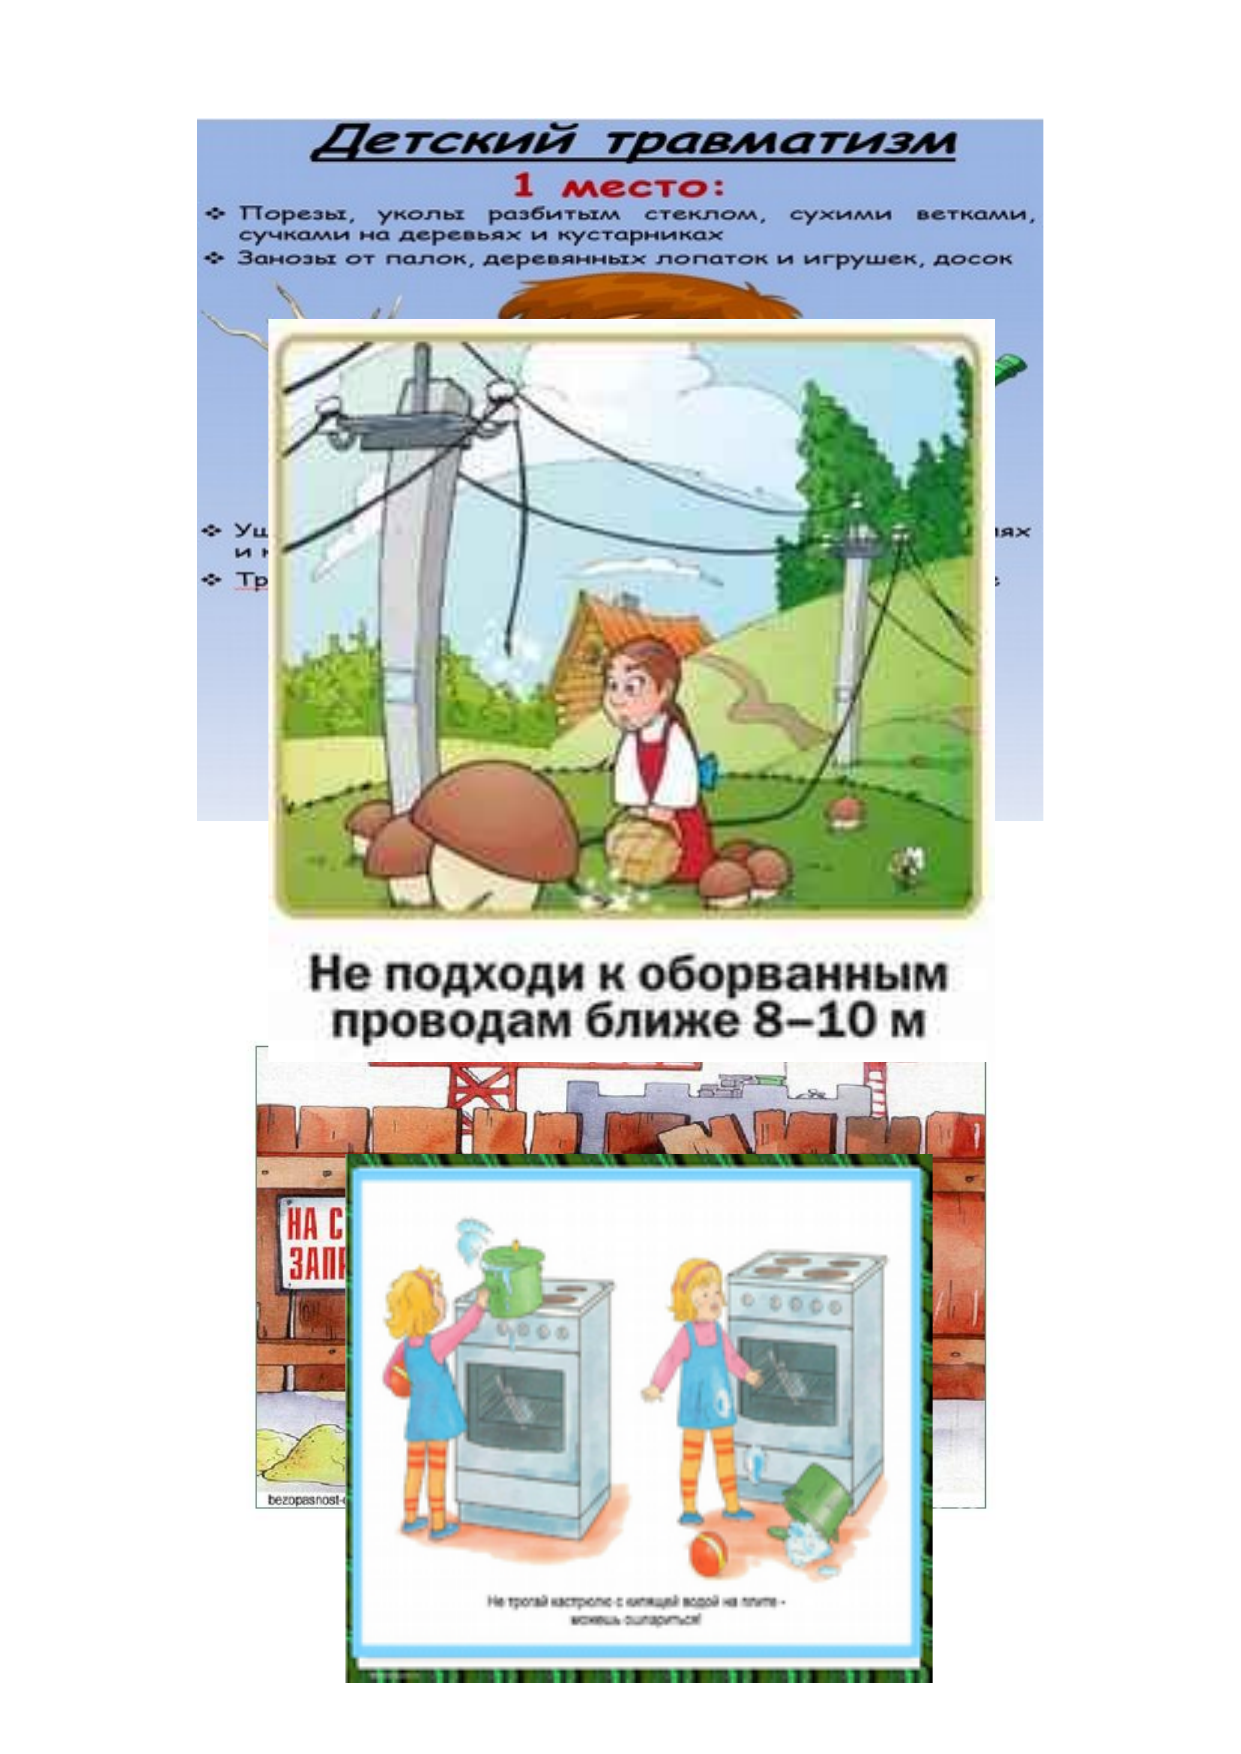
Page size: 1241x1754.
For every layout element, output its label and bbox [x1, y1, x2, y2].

picture [197, 118, 1044, 1683]
